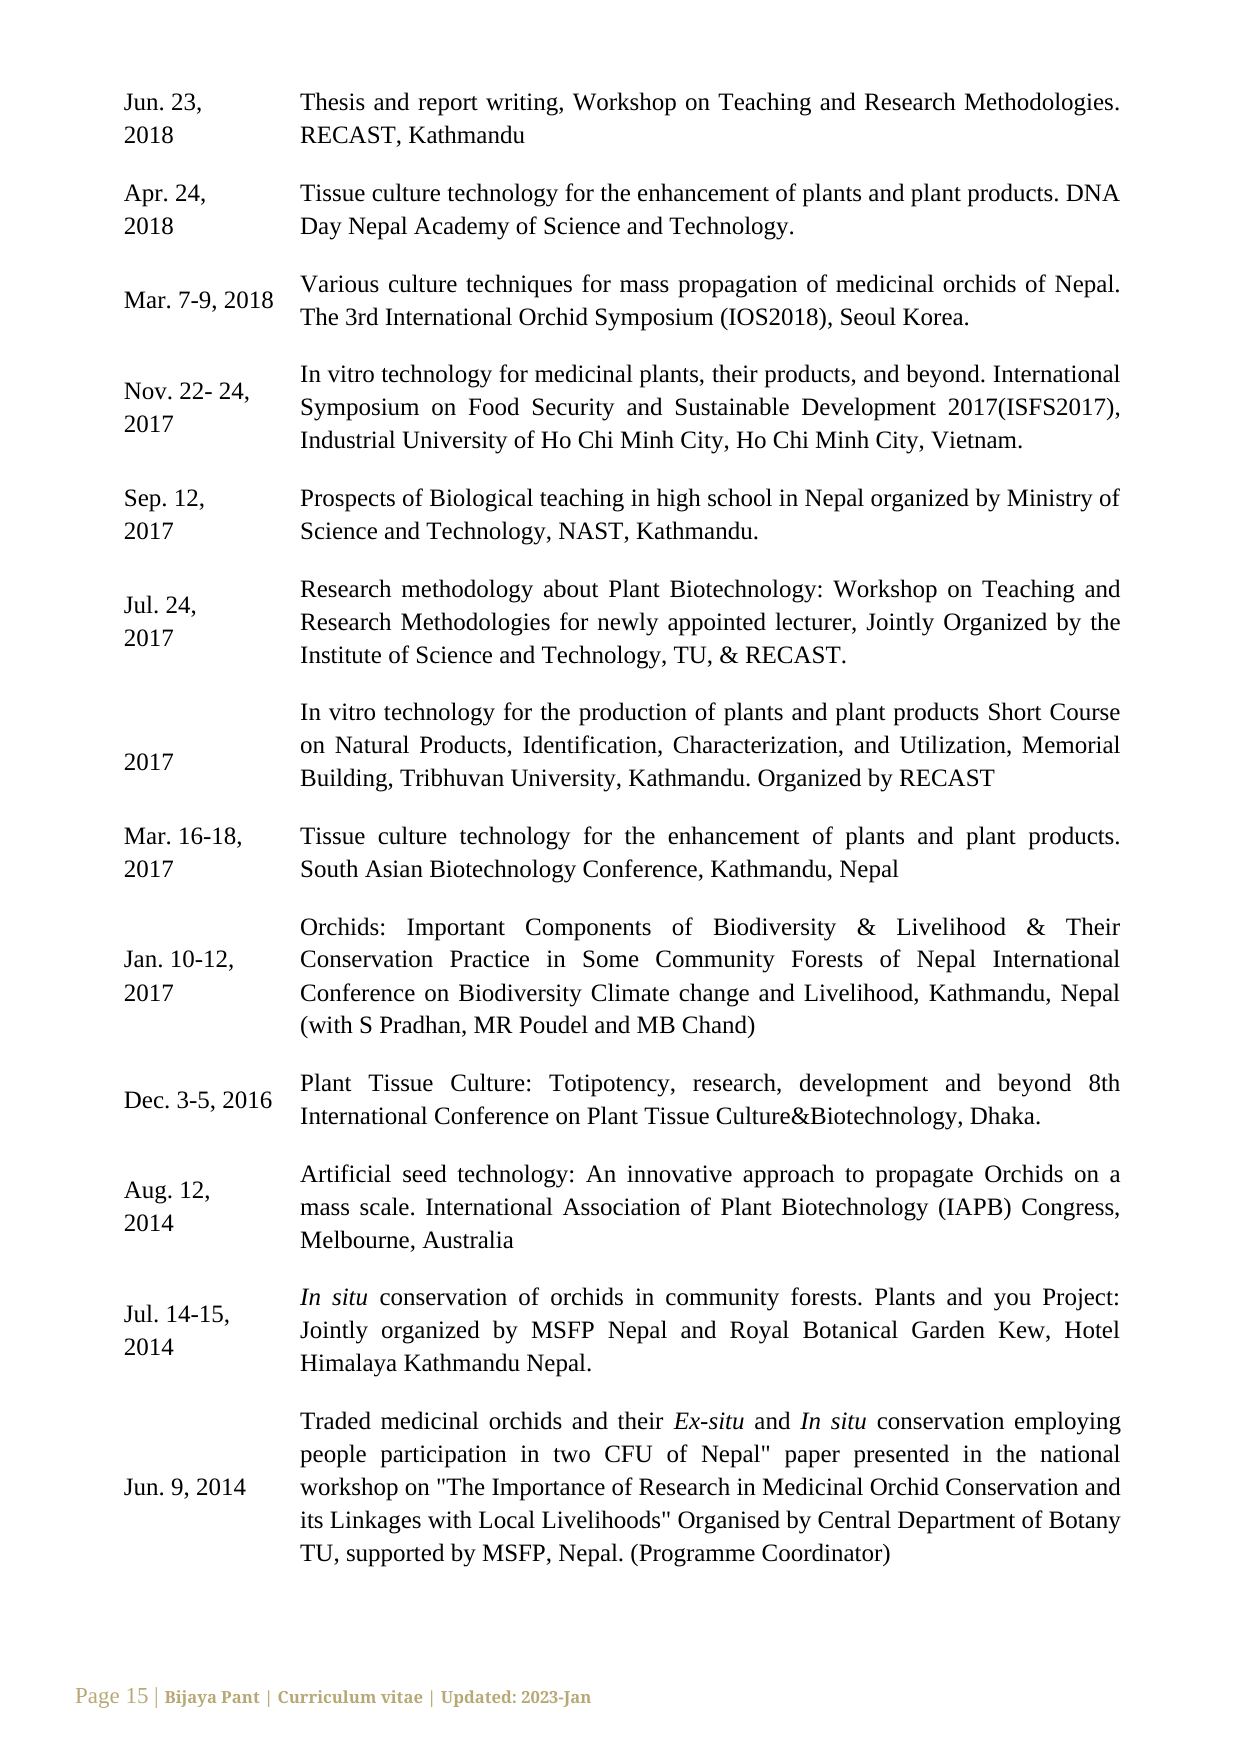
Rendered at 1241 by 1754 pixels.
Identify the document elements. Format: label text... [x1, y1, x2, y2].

table_cell Prospects of Biological teaching in high school in Nepal organized by Ministry of Science and Technology, NAST, Kathmandu. [289, 471, 1132, 561]
table_cell Dec. 3-5, 2016 [113, 1056, 289, 1146]
table_cell Mar. 16-18, 2017 [113, 809, 289, 899]
table_cell Jul. 24, 2017 [113, 561, 289, 685]
table_cell Traded medicinal orchids and their Ex-situ and In situ conservation employing people participation in two CFU of Nepal" paper presented in the national workshop on "The Importance of Research in Medicinal Orchid Conservation and its Linkages with Local Livelihoods" Organised by Central Department of Botany TU, supported by MSFP, Nepal. (Programme Coordinator) [289, 1394, 1132, 1583]
table_cell Nov. 22- 24, 2017 [113, 347, 289, 471]
table_cell In vitro technology for the production of plants and plant products Short Course on Natural Products, Identification, Characterization, and Utilization, Memorial Building, Tribhuvan University, Kathmandu. Organized by RECAST [289, 685, 1132, 808]
table_cell Tissue culture technology for the enhancement of plants and plant products. South Asian Biotechnology Conference, Kathmandu, Nepal [289, 809, 1132, 899]
table_cell Research methodology about Plant Biotechnology: Workshop on Teaching and Research Methodologies for newly appointed lecturer, Jointly Organized by the Institute of Science and Technology, TU, & RECAST. [289, 561, 1132, 685]
table_cell In vitro technology for medicinal plants, their products, and beyond. International Symposium on Food Security and Sustainable Development 2017(ISFS2017), Industrial University of Ho Chi Minh City, Ho Chi Minh City, Vietnam. [289, 347, 1132, 471]
table_cell In situ conservation of orchids in community forests. Plants and you Project: Jointly organized by MSFP Nepal and Royal Botanical Garden Kew, Hotel Himalaya Kathmandu Nepal. [289, 1270, 1132, 1394]
table_cell Tissue culture technology for the enhancement of plants and plant products. DNA Day Nepal Academy of Science and Technology. [289, 166, 1132, 256]
table_cell Apr. 24, 2018 [113, 166, 289, 256]
table_cell Jul. 14-15, 2014 [113, 1270, 289, 1394]
table_cell Plant Tissue Culture: Totipotency, research, development and beyond 8th International Conference on Plant Tissue Culture&Biotechnology, Dhaka. [289, 1056, 1132, 1146]
table_cell Thesis and report writing, Workshop on Teaching and Research Methodologies. RECAST, Kathmandu [289, 75, 1132, 166]
table_cell Jun. 9, 2014 [113, 1394, 289, 1583]
table_cell Mar. 7-9, 2018 [113, 256, 289, 347]
table_cell Various culture techniques for mass propagation of medicinal orchids of Nepal. The 3rd International Orchid Symposium (IOS2018), Seoul Korea. [289, 256, 1132, 347]
table_cell Artificial seed technology: An innovative approach to propagate Orchids on a mass scale. International Association of Plant Biotechnology (IAPB) Congress, Melbourne, Australia [289, 1146, 1132, 1270]
table_cell Aug. 12, 2014 [113, 1146, 289, 1270]
table_cell 2017 [113, 685, 289, 808]
table_cell Sep. 12, 2017 [113, 471, 289, 561]
table_cell Jun. 23, 2018 [113, 75, 289, 166]
table_cell Jan. 10-12, 2017 [113, 899, 289, 1056]
table_cell Orchids: Important Components of Biodiversity & Livelihood & Their Conservation Practice in Some Community Forests of Nepal International Conference on Biodiversity Climate change and Livelihood, Kathmandu, Nepal (with S Pradhan, MR Poudel and MB Chand) [289, 899, 1132, 1056]
